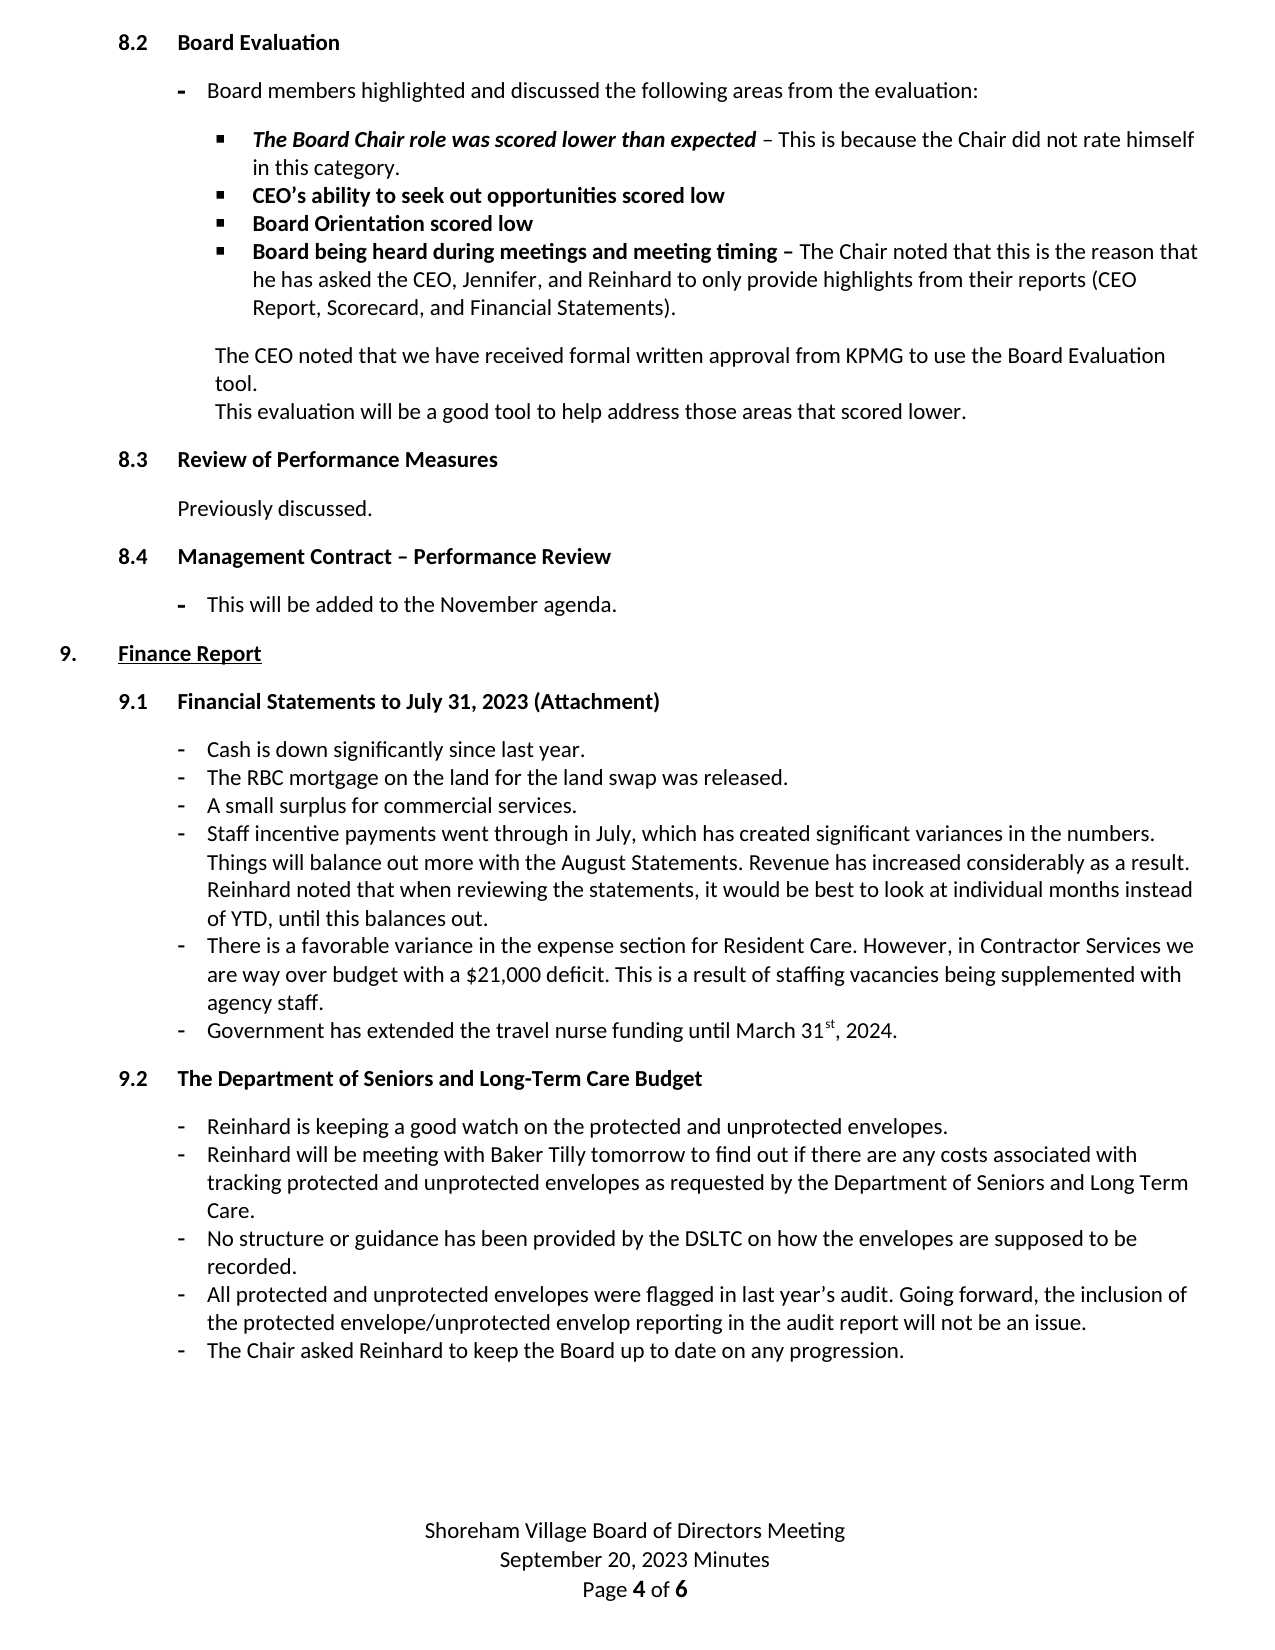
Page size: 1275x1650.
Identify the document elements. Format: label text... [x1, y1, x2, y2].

list Board Evaluation [118, 28, 1211, 56]
list Management Contract – Performance Review [118, 542, 1211, 570]
list Finance Report [59, 639, 1211, 667]
list Financial Statements to July 31, 2023 (Attachment) [118, 687, 1211, 715]
list Previously discussed. [177, 494, 1211, 522]
list Board members highlighted and discussed the following areas from the evaluation: [177, 76, 1211, 104]
list Staff incentive payments went through in July, which has created significant variances in the numbers. Things will balance out more with the August Statements. Revenue has increased considerably as a result. [177, 819, 1211, 876]
list A small surplus for commercial services. [177, 792, 1211, 819]
list All protected and unprotected envelopes were flagged in last year’s audit. Going forward, the inclusion of the protected envelope/unprotected envelop reporting in the audit report will not be an issue. [177, 1281, 1211, 1337]
list Board being heard during meetings and meeting timing – The Chair noted that this is the reason that he has asked the CEO, Jennifer, and Reinhard to only provide highlights from their reports (CEO Report, Scorecard, and Financial Statements). [215, 237, 1211, 321]
list CEO’s ability to seek out opportunities scored low [215, 181, 1211, 209]
list No structure or guidance has been provided by the DSLTC on how the envelopes are supposed to be recorded. [177, 1224, 1211, 1281]
text This evaluation will be a good tool to help address those areas that scored lower. [215, 397, 1211, 425]
list Government has extended the travel nurse funding until March 31st, 2024. [177, 1016, 1211, 1044]
list This will be added to the November agenda. [177, 591, 1211, 618]
list There is a favorable variance in the expense section for Resident Care. However, in Contractor Services we are way over budget with a $21,000 deficit. This is a result of staffing vacancies being supplemented with agency staff. [177, 932, 1211, 1016]
list Reinhard is keeping a good watch on the protected and unprotected envelopes. [177, 1112, 1211, 1140]
text The CEO noted that we have received formal written approval from KPMG to use the Board Evaluation tool. [215, 341, 1211, 397]
list The RBC mortgage on the land for the land swap was released. [177, 763, 1211, 792]
list Board Orientation scored low [215, 209, 1211, 237]
list Review of Performance Measures [118, 446, 1211, 473]
list The Chair asked Reinhard to keep the Board up to date on any progression. [177, 1337, 1211, 1364]
list The Board Chair role was scored lower than expected – This is because the Chair did not rate himself in this category. [215, 125, 1211, 181]
list Reinhard noted that when reviewing the statements, it would be best to look at individual months instead of YTD, until this balances out. [207, 876, 1211, 932]
list The Department of Seniors and Long-Term Care Budget [118, 1064, 1211, 1092]
list Reinhard will be meeting with Baker Tilly tomorrow to find out if there are any costs associated with tracking protected and unprotected envelopes as requested by the Department of Seniors and Long Term Care. [177, 1140, 1211, 1224]
list Cash is down significantly since last year. [177, 736, 1211, 763]
